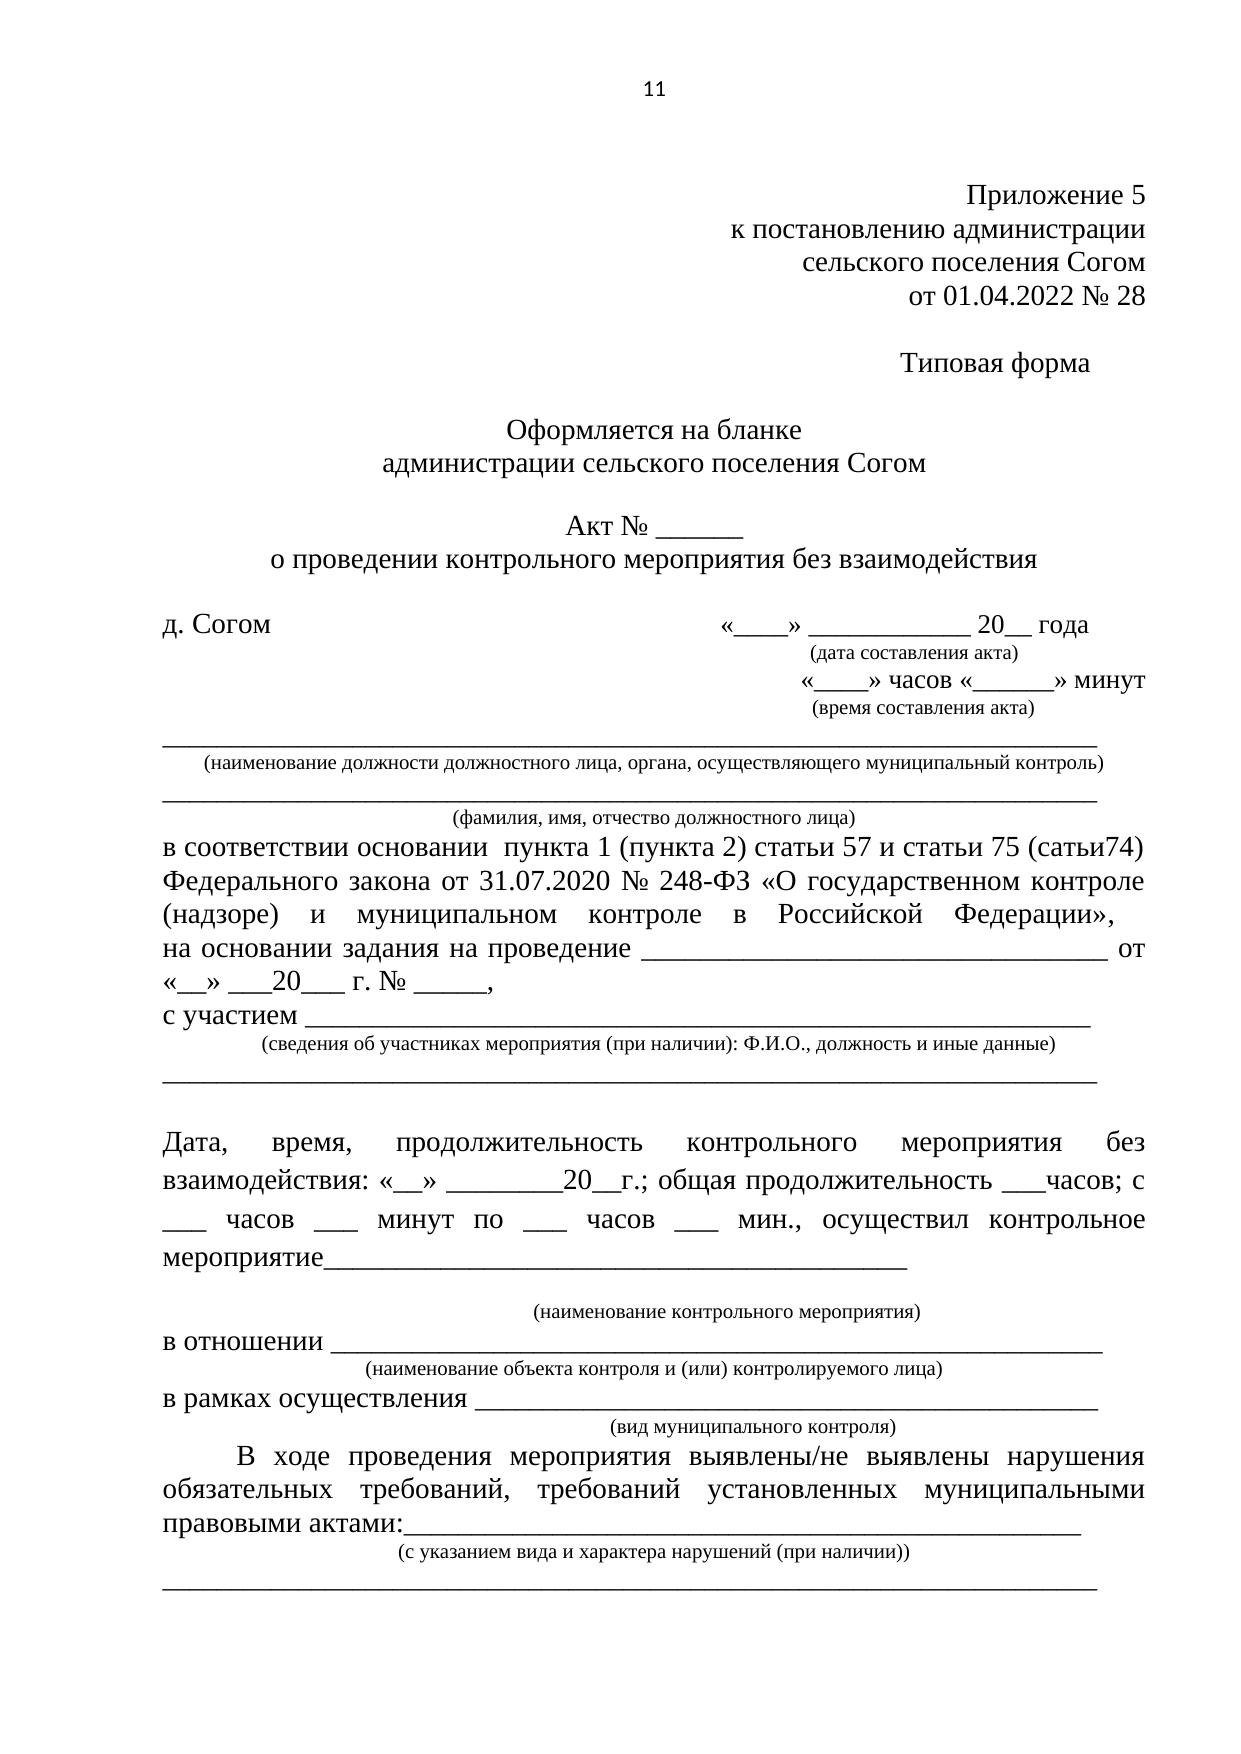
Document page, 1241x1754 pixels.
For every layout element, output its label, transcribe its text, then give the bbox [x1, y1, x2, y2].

text Приложение 5 [605, 177, 1146, 211]
text с участием __________________________________________________________ [162, 997, 1146, 1031]
text (фамилия, имя, отчество должностного лица) [162, 805, 1146, 829]
text (наименование должности должностного лица, органа, осуществляющего муниципальный контроль) [162, 750, 1146, 774]
text в отношении _________________________________________________________ [162, 1323, 1146, 1356]
text (с указанием вида и характера нарушений (при наличии)) [162, 1538, 1146, 1563]
text «____» часов «______» минут [162, 664, 1146, 695]
text д. Согом «____» ____________ 20__ года [162, 606, 1146, 639]
text администрации сельского поселения Согом [162, 446, 1146, 479]
text В ходе проведения мероприятия выявлены/не выявлены нарушения обязательных требований, требований установленных муниципальными правовыми актами:__________________________________________________ [162, 1438, 1146, 1538]
text (вид муниципального контроля) [162, 1414, 1146, 1438]
text в рамках осуществления ______________________________________________ [162, 1380, 1146, 1414]
text _____________________________________________________________________ [162, 1054, 1146, 1086]
text от 01.04.2022 № 28 [679, 278, 1146, 311]
text к постановлению администрации [605, 211, 1146, 244]
text (время составления акта) [162, 695, 1146, 719]
text сельского поселения Согом [605, 244, 1146, 278]
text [162, 1563, 1146, 1594]
text Акт № ______ [162, 508, 1146, 541]
text Оформляется на бланке [162, 412, 1146, 446]
text (сведения об участниках мероприятия (при наличии): Ф.И.О., должность и иные данные) [162, 1031, 1146, 1054]
text Типовая форма [605, 345, 1146, 378]
text (дата составления акта) [162, 639, 1146, 664]
text (наименование контрольного мероприятия) [162, 1299, 1146, 1323]
text о проведении контрольного мероприятия без взаимодействия [162, 541, 1146, 575]
list Дата, время, продолжительность контрольного мероприятия без взаимодействия: «__» ________20__г.; общая продолжительность ___часов; с ___ часов ___ минут по ___ часов ___ мин., осуществил контрольное мероприятие________________________________________ [162, 1124, 1146, 1273]
text (наименование объекта контроля и (или) контролируемого лица) [162, 1356, 1146, 1380]
text _____________________________________________________________________ [162, 774, 1146, 805]
text в соответствии основании пункта 1 (пункта 2) статьи 57 и статьи 75 (сатьи74) Федерального закона от 31.07.2020 № 248-ФЗ «О государственном контроле (надзоре) и муниципальном контроле в Российской Федерации», на основании задания на проведение ________________________________ от «__» ___20___ г. № _____, [162, 829, 1146, 997]
text _____________________________________________________________________ [162, 719, 1146, 750]
